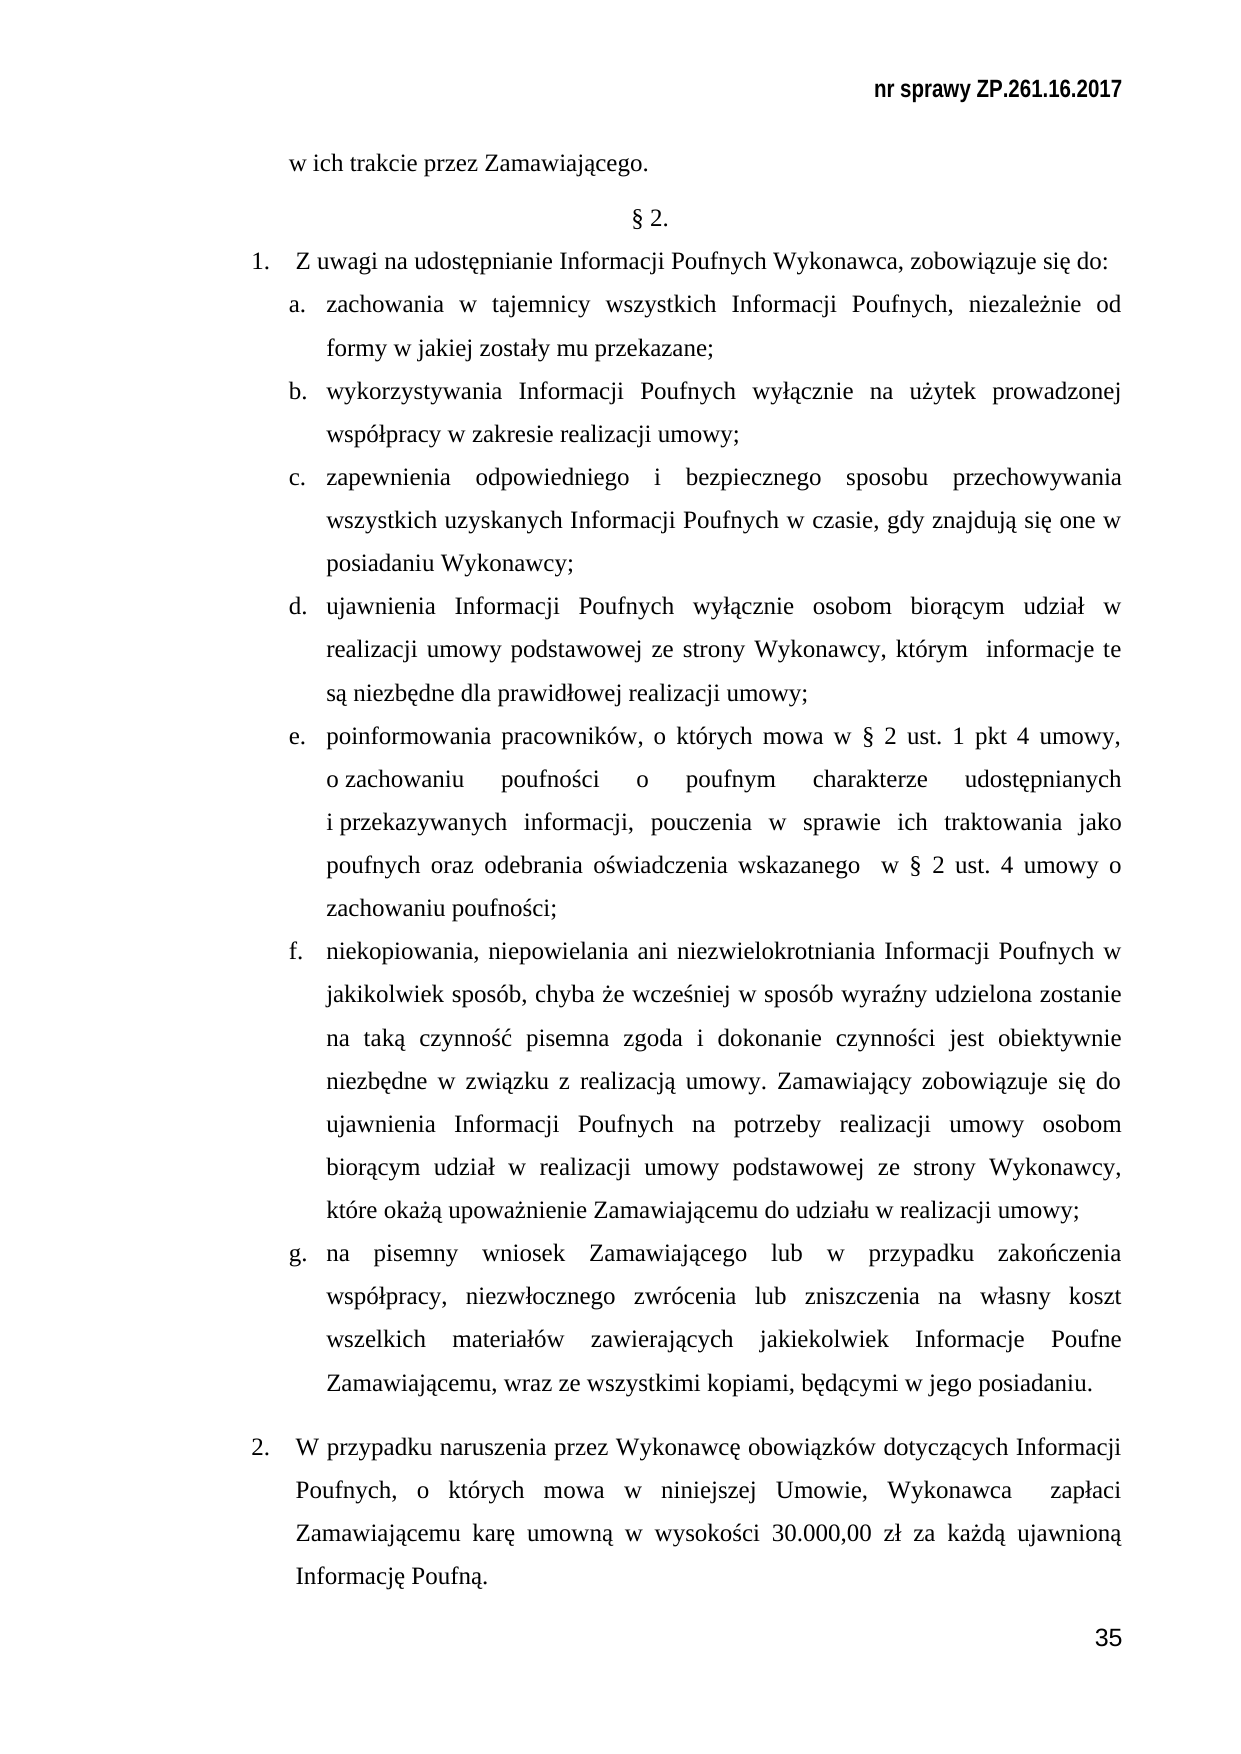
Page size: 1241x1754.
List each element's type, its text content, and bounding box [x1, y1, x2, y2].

list W przypadku naruszenia przez Wykonawcę obowiązków dotyczących Informacji Poufnych, o których mowa w niniejszej Umowie, Wykonawca zapłaci Zamawiającemu karę umowną w wysokości 30.000,00 zł za każdą ujawnioną Informację Poufną. [251, 1432, 1122, 1590]
list poinformowania pracowników, o których mowa w § 2 ust. 1 pkt 4 umowy, o zachowaniu poufności o poufnym charakterze udostępnianych i przekazywanych informacji, pouczenia w sprawie ich traktowania jako poufnych oraz odebrania oświadczenia wskazanego w § 2 ust. 4 umowy o zachowaniu poufności; [288, 721, 1122, 922]
list niekopiowania, niepowielania ani niezwielokrotniania Informacji Poufnych w jakikolwiek sposób, chyba że wcześniej w sposób wyraźny udzielona zostanie na taką czynność pisemna zgoda i dokonanie czynności jest obiektywnie niezbędne w związku z realizacją umowy. Zamawiający zobowiązuje się do ujawnienia Informacji Poufnych na potrzeby realizacji umowy osobom biorącym udział w realizacji umowy podstawowej ze strony Wykonawcy, które okażą upoważnienie Zamawiającemu do udziału w realizacji umowy; [288, 936, 1122, 1224]
list na pisemny wniosek Zamawiającego lub w przypadku zakończenia współpracy, niezwłocznego zwrócenia lub zniszczenia na własny koszt wszelkich materiałów zawierających jakiekolwiek Informacje Poufne Zamawiającemu, wraz ze wszystkimi kopiami, będącymi w jego posiadaniu. [288, 1238, 1122, 1396]
list zachowania w tajemnicy wszystkich Informacji Poufnych, niezależnie od formy w jakiej zostały mu przekazane; [288, 289, 1122, 361]
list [251, 148, 1122, 176]
list zapewnienia odpowiedniego i bezpiecznego sposobu przechowywania wszystkich uzyskanych Informacji Poufnych w czasie, gdy znajdują się one w posiadaniu Wykonawcy; [288, 462, 1122, 577]
text § 2. [177, 203, 1122, 232]
list ujawnienia Informacji Poufnych wyłącznie osobom biorącym udział w realizacji umowy podstawowej ze strony Wykonawcy, którym informacje te są niezbędne dla prawidłowej realizacji umowy; [288, 591, 1122, 706]
list Z uwagi na udostępnianie Informacji Poufnych Wykonawca, zobowiązuje się do: [251, 246, 1122, 275]
list wykorzystywania Informacji Poufnych wyłącznie na użytek prowadzonej współpracy w zakresie realizacji umowy; [288, 376, 1122, 448]
